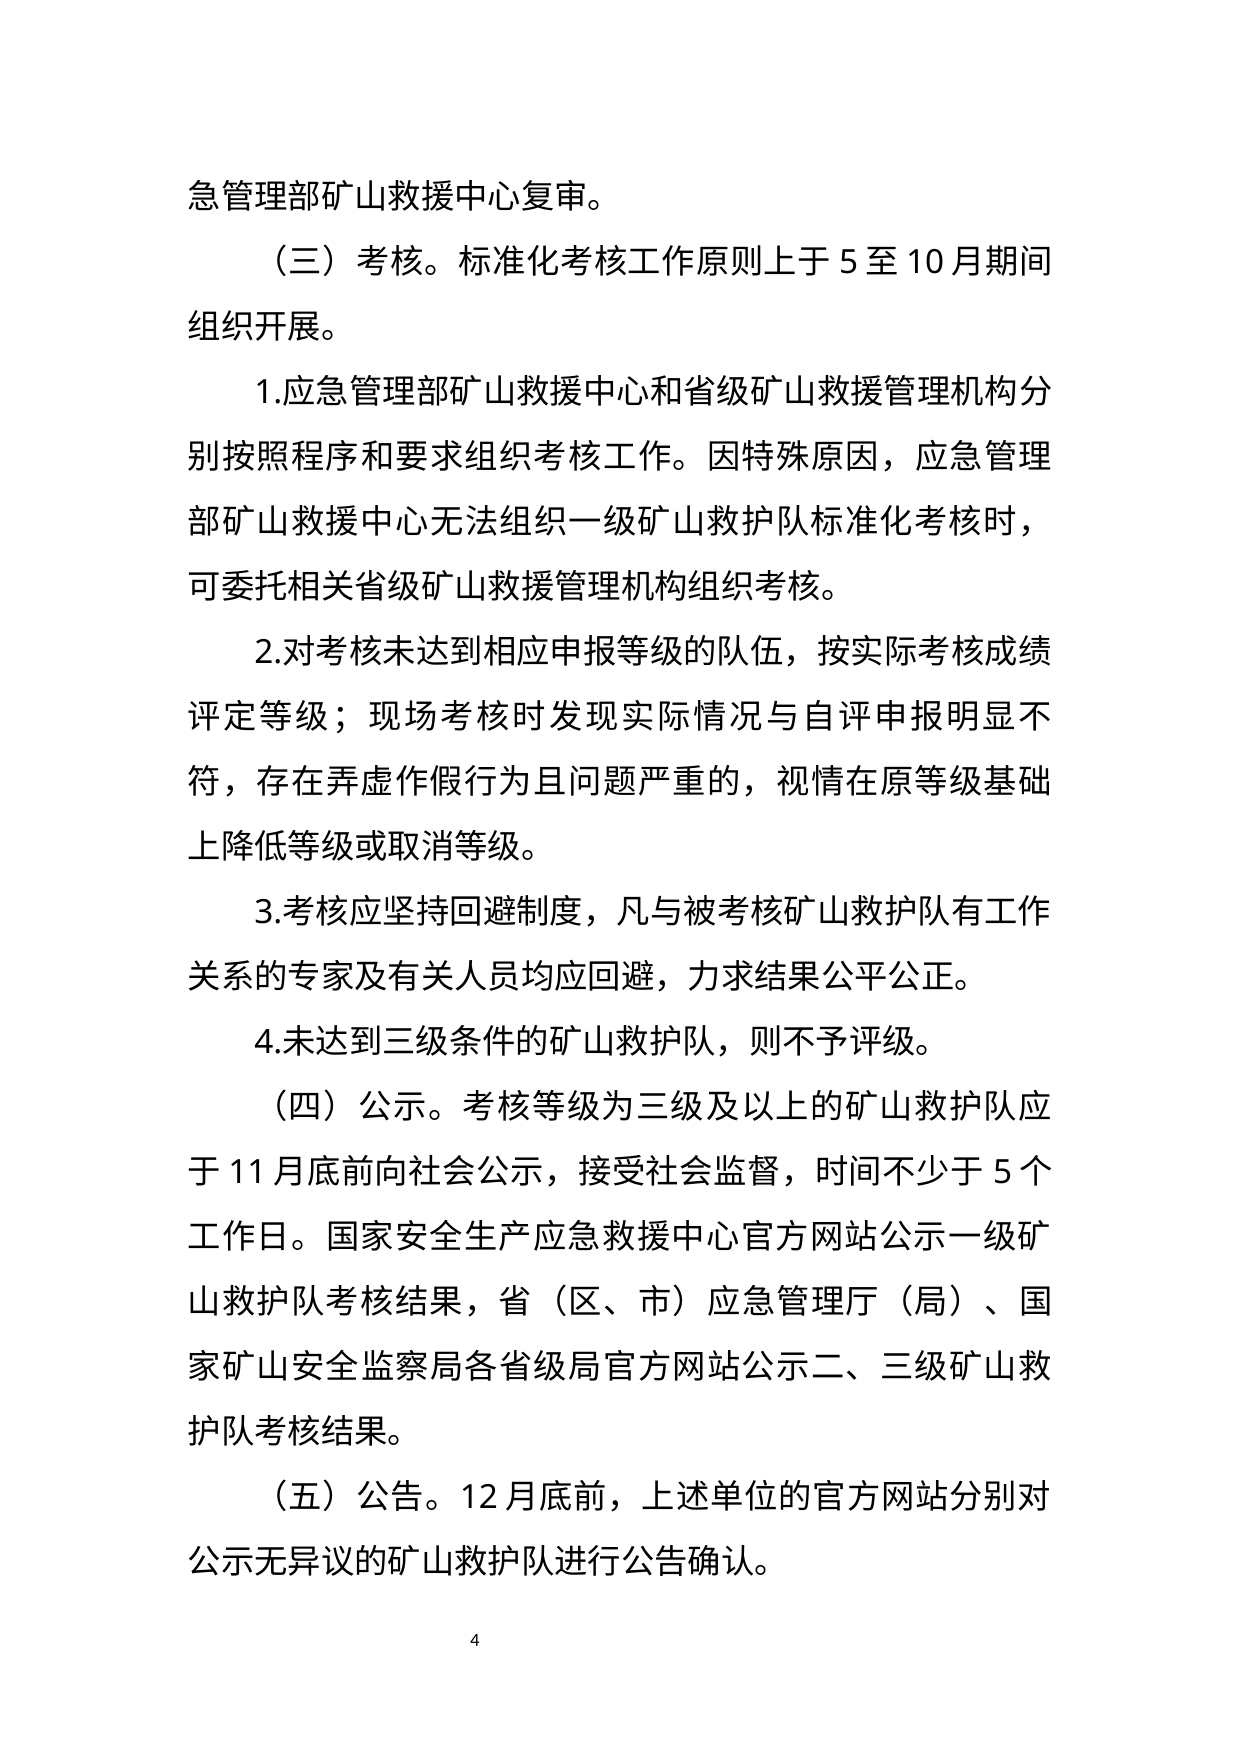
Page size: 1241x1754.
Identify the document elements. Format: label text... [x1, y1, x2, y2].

text 1.应急管理部矿山救援中心和省级矿山救援管理机构分别按照程序和要求组织考核工作。因特殊原因，应急管理部矿山救援中心无法组织一级矿山救护队标准化考核时，可委托相关省级矿山救援管理机构组织考核。 [187, 357, 1053, 617]
text （三）考核。标准化考核工作原则上于5至10月期间组织开展。 [187, 227, 1053, 357]
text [187, 162, 1053, 227]
text （四）公示。考核等级为三级及以上的矿山救护队应于11月底前向社会公示，接受社会监督，时间不少于5个工作日。国家安全生产应急救援中心官方网站公示一级矿山救护队考核结果，省（区、市）应急管理厅（局）、国家矿山安全监察局各省级局官方网站公示二、三级矿山救护队考核结果。 [187, 1072, 1053, 1462]
text 3.考核应坚持回避制度，凡与被考核矿山救护队有工作关系的专家及有关人员均应回避，力求结果公平公正。 [187, 877, 1053, 1007]
text （五）公告。12月底前，上述单位的官方网站分别对公示无异议的矿山救护队进行公告确认。 [187, 1462, 1053, 1592]
text 4.未达到三级条件的矿山救护队，则不予评级。 [187, 1007, 1053, 1072]
text 2.对考核未达到相应申报等级的队伍，按实际考核成绩评定等级；现场考核时发现实际情况与自评申报明显不符，存在弄虚作假行为且问题严重的，视情在原等级基础上降低等级或取消等级。 [187, 617, 1053, 877]
